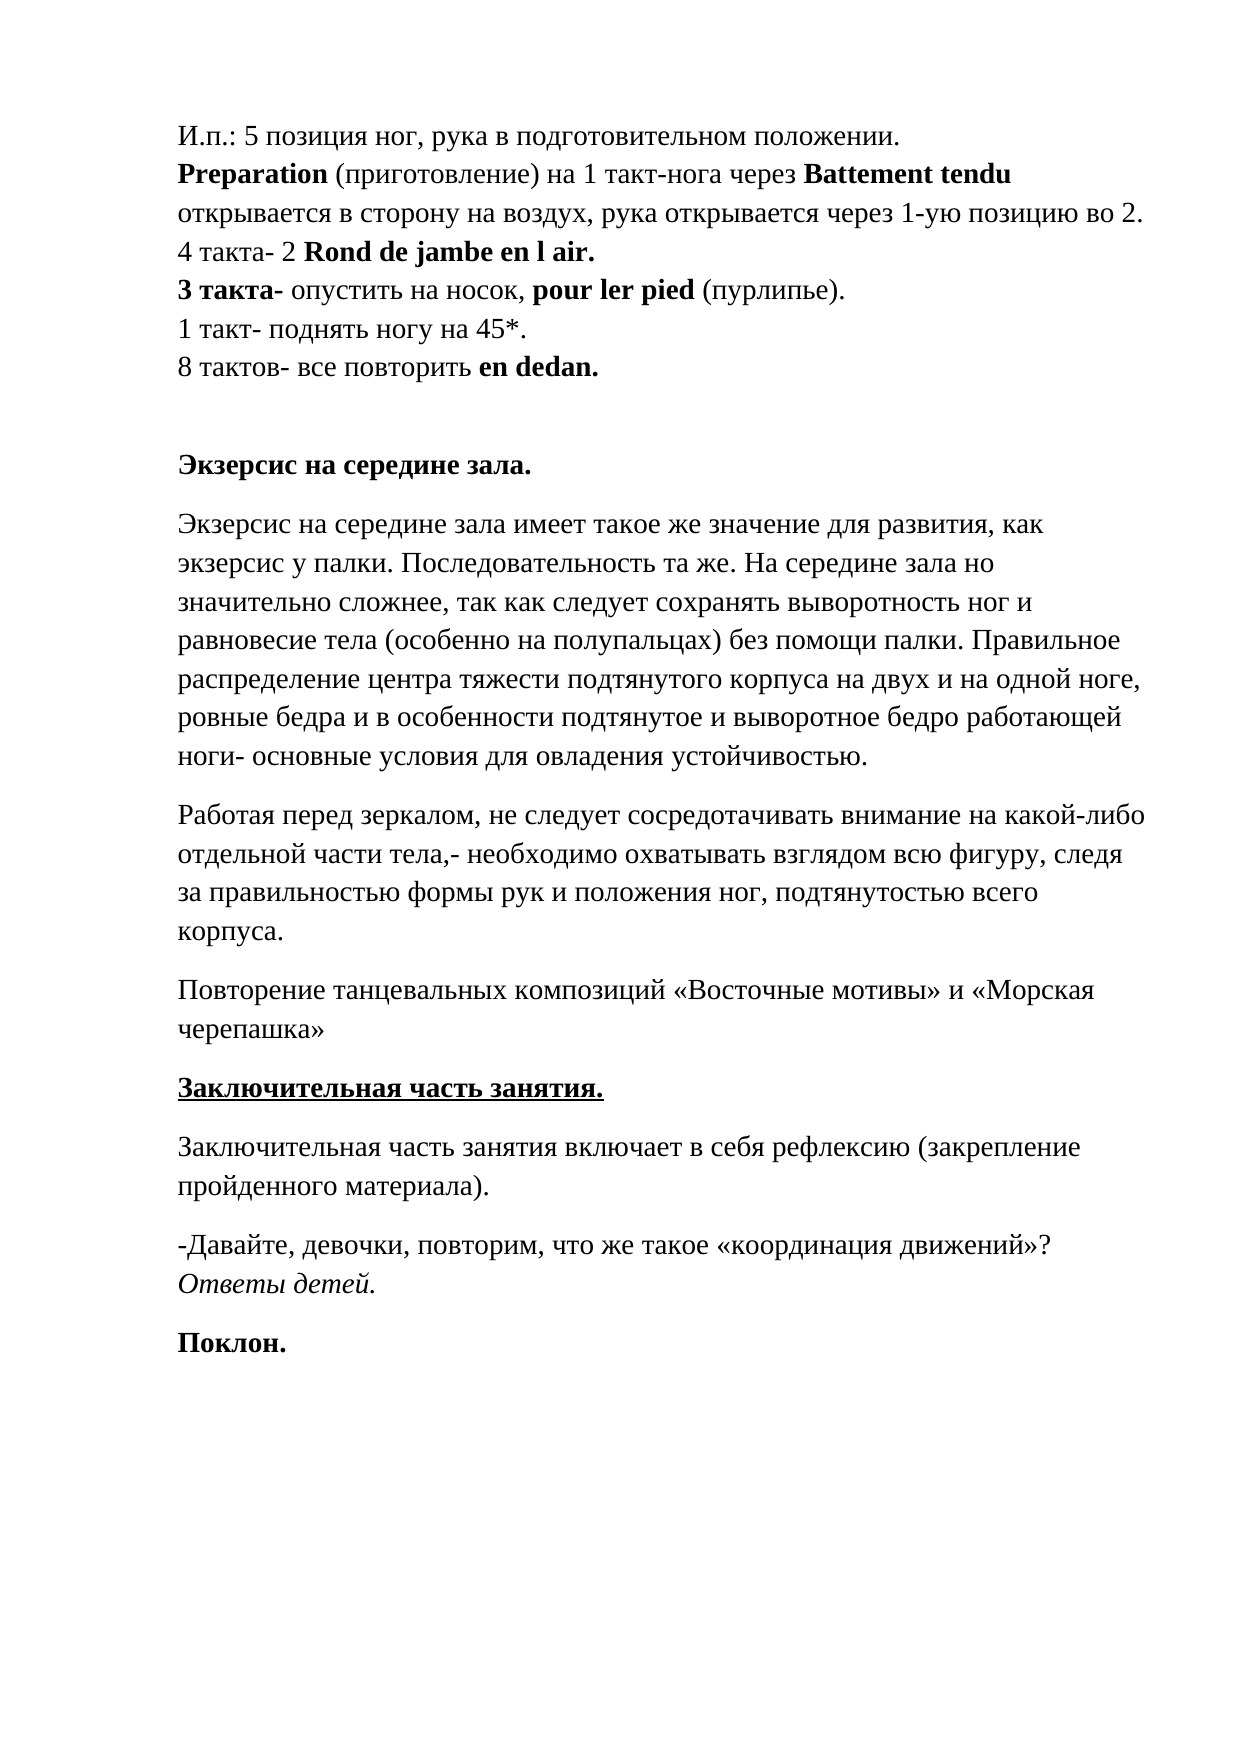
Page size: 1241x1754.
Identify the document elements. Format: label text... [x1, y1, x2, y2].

text Работая перед зеркалом, не следует сосредотачивать внимание на какой-либо отдельной части тела,- необходимо охватывать взглядом всю фигуру, следя за правильностью формы рук и положения ног, подтянутостью всего корпуса. [177, 797, 1152, 946]
text 3 такта- опустить на носок, pour ler pied (пурлипье). [177, 272, 1152, 306]
text -Давайте, девочки, повторим, что же такое «координация движений»? Ответы детей. [177, 1227, 1152, 1299]
text Экзерсис на середине зала имеет такое же значение для развития, как экзерсис у палки. Последовательность та же. На середине зала но значительно сложнее, так как следует сохранять выворотность ног и равновесие тела (особенно на полупальцах) без помощи палки. Правильное распределение центра тяжести подтянутого корпуса на двух и на одной ноге, ровные бедра и в особенности подтянутое и выворотное бедро работающей ноги- основные условия для овладения устойчивостью. [177, 507, 1152, 771]
text Preparation (приготовление) на 1 такт-нога через Battement tendu открывается в сторону на воздух, рука открывается через 1-ую позицию во 2. [177, 157, 1152, 229]
text 1 такт- поднять ногу на 45*. [177, 311, 1152, 344]
text 4 такта- 2 Rond de jambe en l air. [177, 234, 1152, 267]
text Заключительная часть занятия включает в себя рефлексию (закрепление пройденного материала). [177, 1129, 1152, 1202]
text И.п.: 5 позиция ног, рука в подготовительном положении. [177, 118, 1152, 152]
text Повторение танцевальных композиций «Восточные мотивы» и «Морская черепашка» [177, 972, 1152, 1044]
text Экзерсис на середине зала. [177, 447, 1152, 481]
text Заключительная часть занятия. [177, 1070, 1152, 1104]
text Поклон. [177, 1325, 1152, 1359]
text 8 тактов- все повторить en dedan. [177, 349, 1152, 383]
